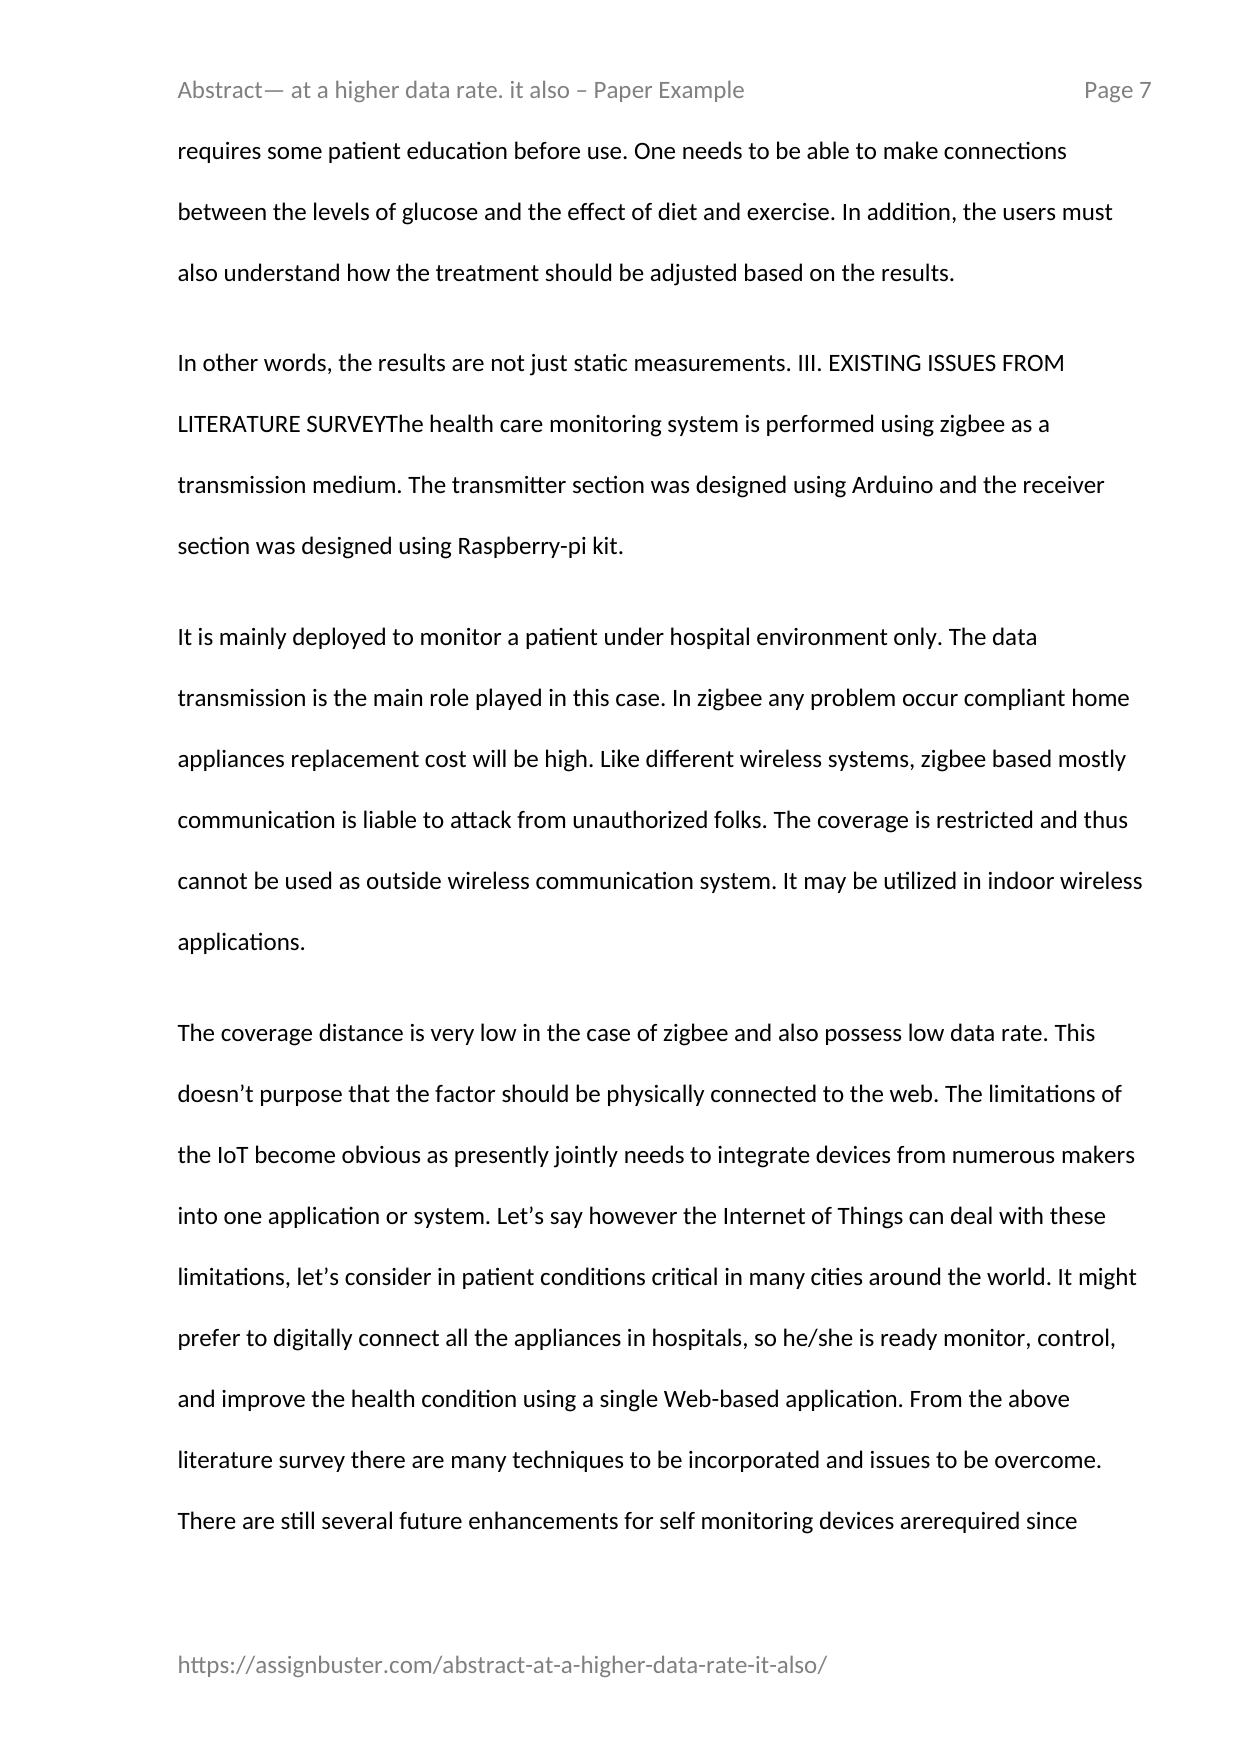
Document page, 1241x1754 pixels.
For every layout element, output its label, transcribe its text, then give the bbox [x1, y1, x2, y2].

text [177, 1017, 1152, 1536]
text In other words, the results are not just static measurements. III. EXISTING ISSUES FROM LITERATURE SURVEYThe health care monitoring system is performed using zigbee as a transmission medium. The transmitter section was designed using Arduino and the receiver section was designed using Raspberry-pi kit. [177, 347, 1152, 561]
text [177, 135, 1152, 287]
text It is mainly deployed to monitor a patient under hospital environment only. The data transmission is the main role played in this case. In zigbee any problem occur compliant home appliances replacement cost will be high. Like different wireless systems, zigbee based mostly communication is liable to attack from unauthorized folks. The coverage is restricted and thus cannot be used as outside wireless communication system. It may be utilized in indoor wireless applications. [177, 621, 1152, 957]
